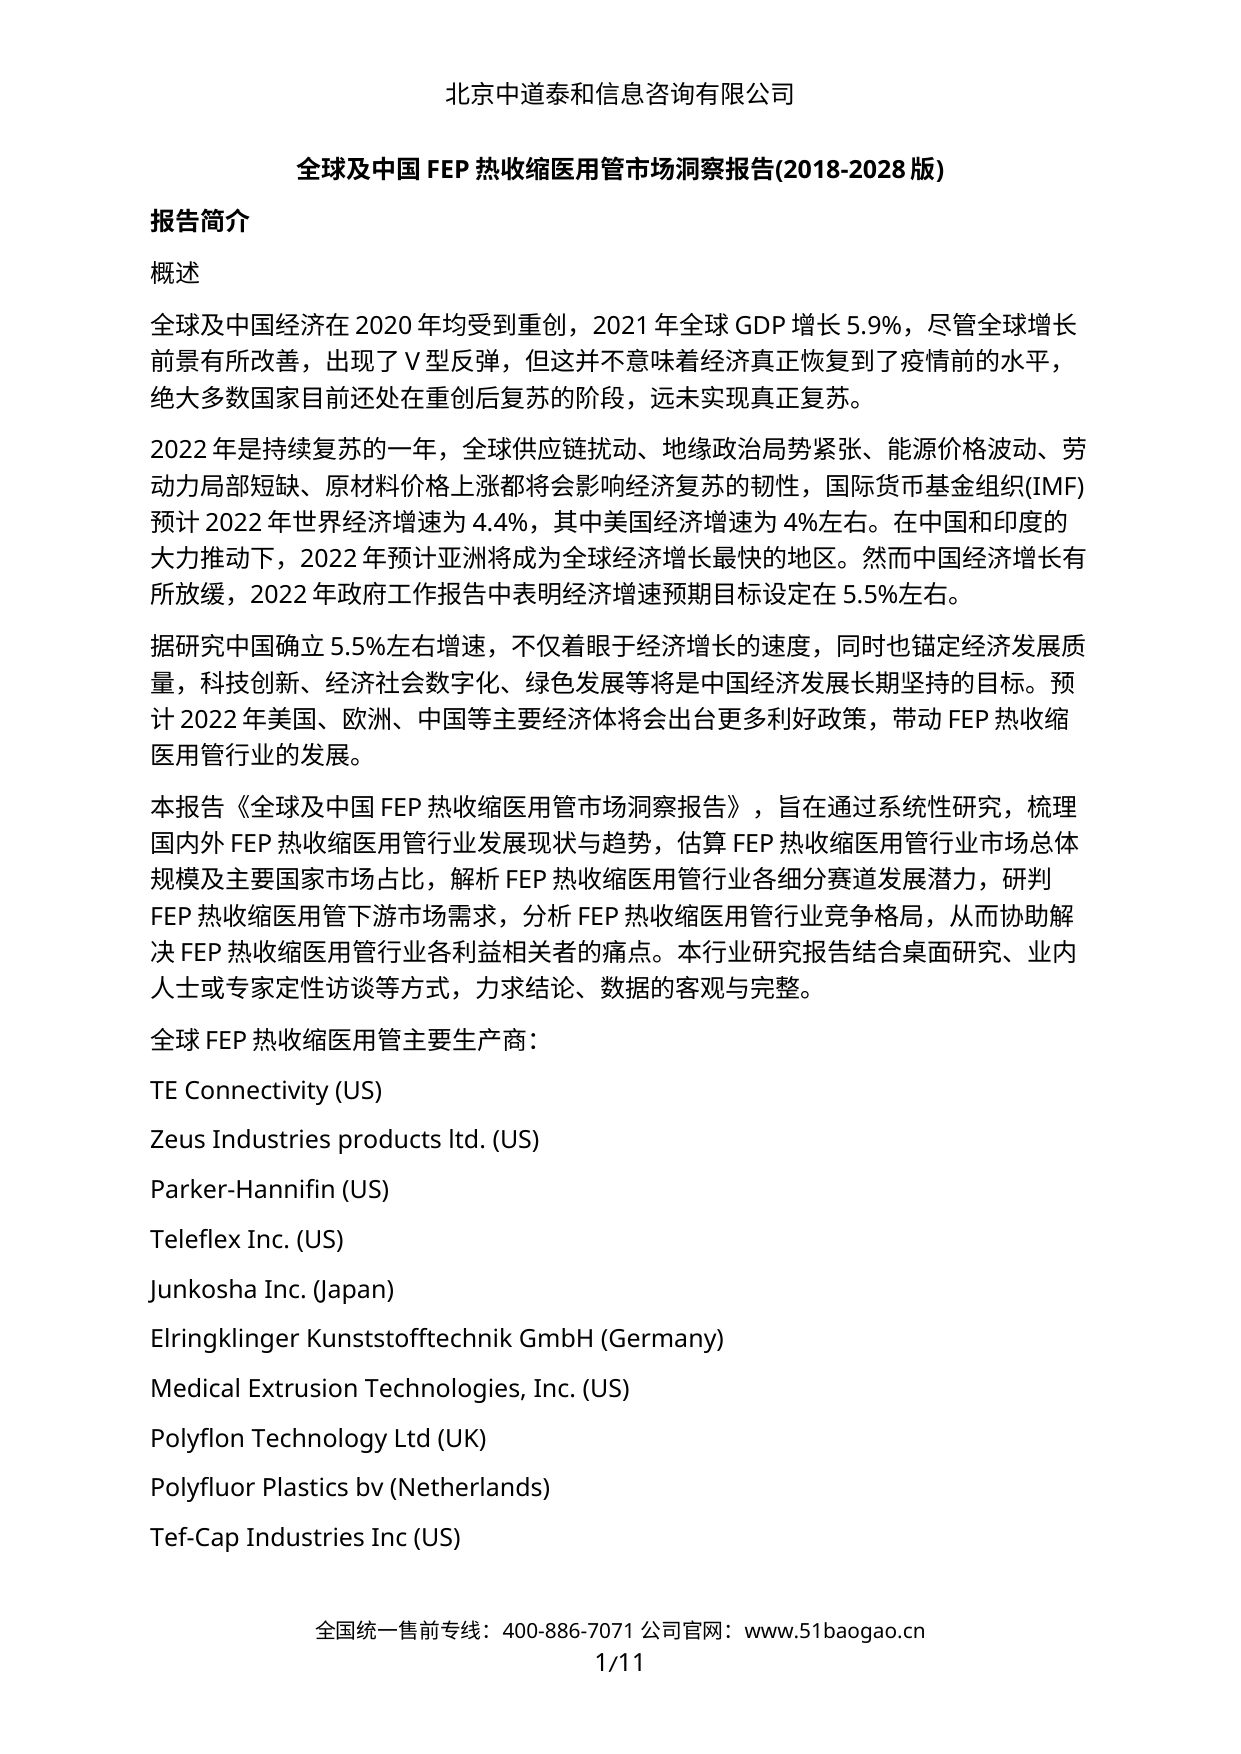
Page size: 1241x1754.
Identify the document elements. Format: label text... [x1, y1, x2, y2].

text 本报告《全球及中国FEP热收缩医用管市场洞察报告》，旨在通过系统性研究，梳理国内外FEP热收缩医用管行业发展现状与趋势，估算FEP热收缩医用管行业市场总体规模及主要国家市场占比，解析FEP热收缩医用管行业各细分赛道发展潜力，研判FEP热收缩医用管下游市场需求，分析FEP热收缩医用管行业竞争格局，从而协助解决FEP热收缩医用管行业各利益相关者的痛点。本行业研究报告结合桌面研究、业内人士或专家定性访谈等方式，力求结论、数据的客观与完整。 [150, 787, 1090, 1005]
text 全球及中国FEP热收缩医用管市场洞察报告(2018-2028版) [150, 150, 1090, 186]
text Polyfluor Plastics bv (Netherlands) [150, 1470, 1090, 1504]
text Medical Extrusion Technologies, Inc. (US) [150, 1371, 1090, 1405]
text Polyflon Technology Ltd (UK) [150, 1420, 1090, 1454]
text Tef-Cap Industries Inc (US) [150, 1520, 1090, 1554]
text 全球FEP热收缩医用管主要生产商： [150, 1021, 1090, 1057]
text Teleflex Inc. (US) [150, 1222, 1090, 1256]
text 全球及中国经济在2020年均受到重创，2021年全球GDP增长5.9%，尽管全球增长前景有所改善，出现了V型反弹，但这并不意味着经济真正恢复到了疫情前的水平，绝大多数国家目前还处在重创后复苏的阶段，远未实现真正复苏。 [150, 306, 1090, 414]
text 据研究中国确立5.5%左右增速，不仅着眼于经济增长的速度，同时也锚定经济发展质量，科技创新、经济社会数字化、绿色发展等将是中国经济发展长期坚持的目标。预计2022年美国、欧洲、中国等主要经济体将会出台更多利好政策，带动FEP热收缩医用管行业的发展。 [150, 627, 1090, 772]
text Parker-Hannifin (US) [150, 1172, 1090, 1206]
text Elringklinger Kunststofftechnik GmbH (Germany) [150, 1321, 1090, 1355]
text TE Connectivity (US) [150, 1072, 1090, 1107]
text Junkosha Inc. (Japan) [150, 1271, 1090, 1305]
text 2022年是持续复苏的一年，全球供应链扰动、地缘政治局势紧张、能源价格波动、劳动力局部短缺、原材料价格上涨都将会影响经济复苏的韧性，国际货币基金组织(IMF)预计2022年世界经济增速为4.4%，其中美国经济增速为4%左右。在中国和印度的大力推动下，2022年预计亚洲将成为全球经济增长最快的地区。然而中国经济增长有所放缓，2022年政府工作报告中表明经济增速预期目标设定在5.5%左右。 [150, 430, 1090, 611]
text 报告简介 [150, 202, 1090, 238]
text 概述 [150, 254, 1090, 290]
text Zeus Industries products ltd. (US) [150, 1122, 1090, 1156]
